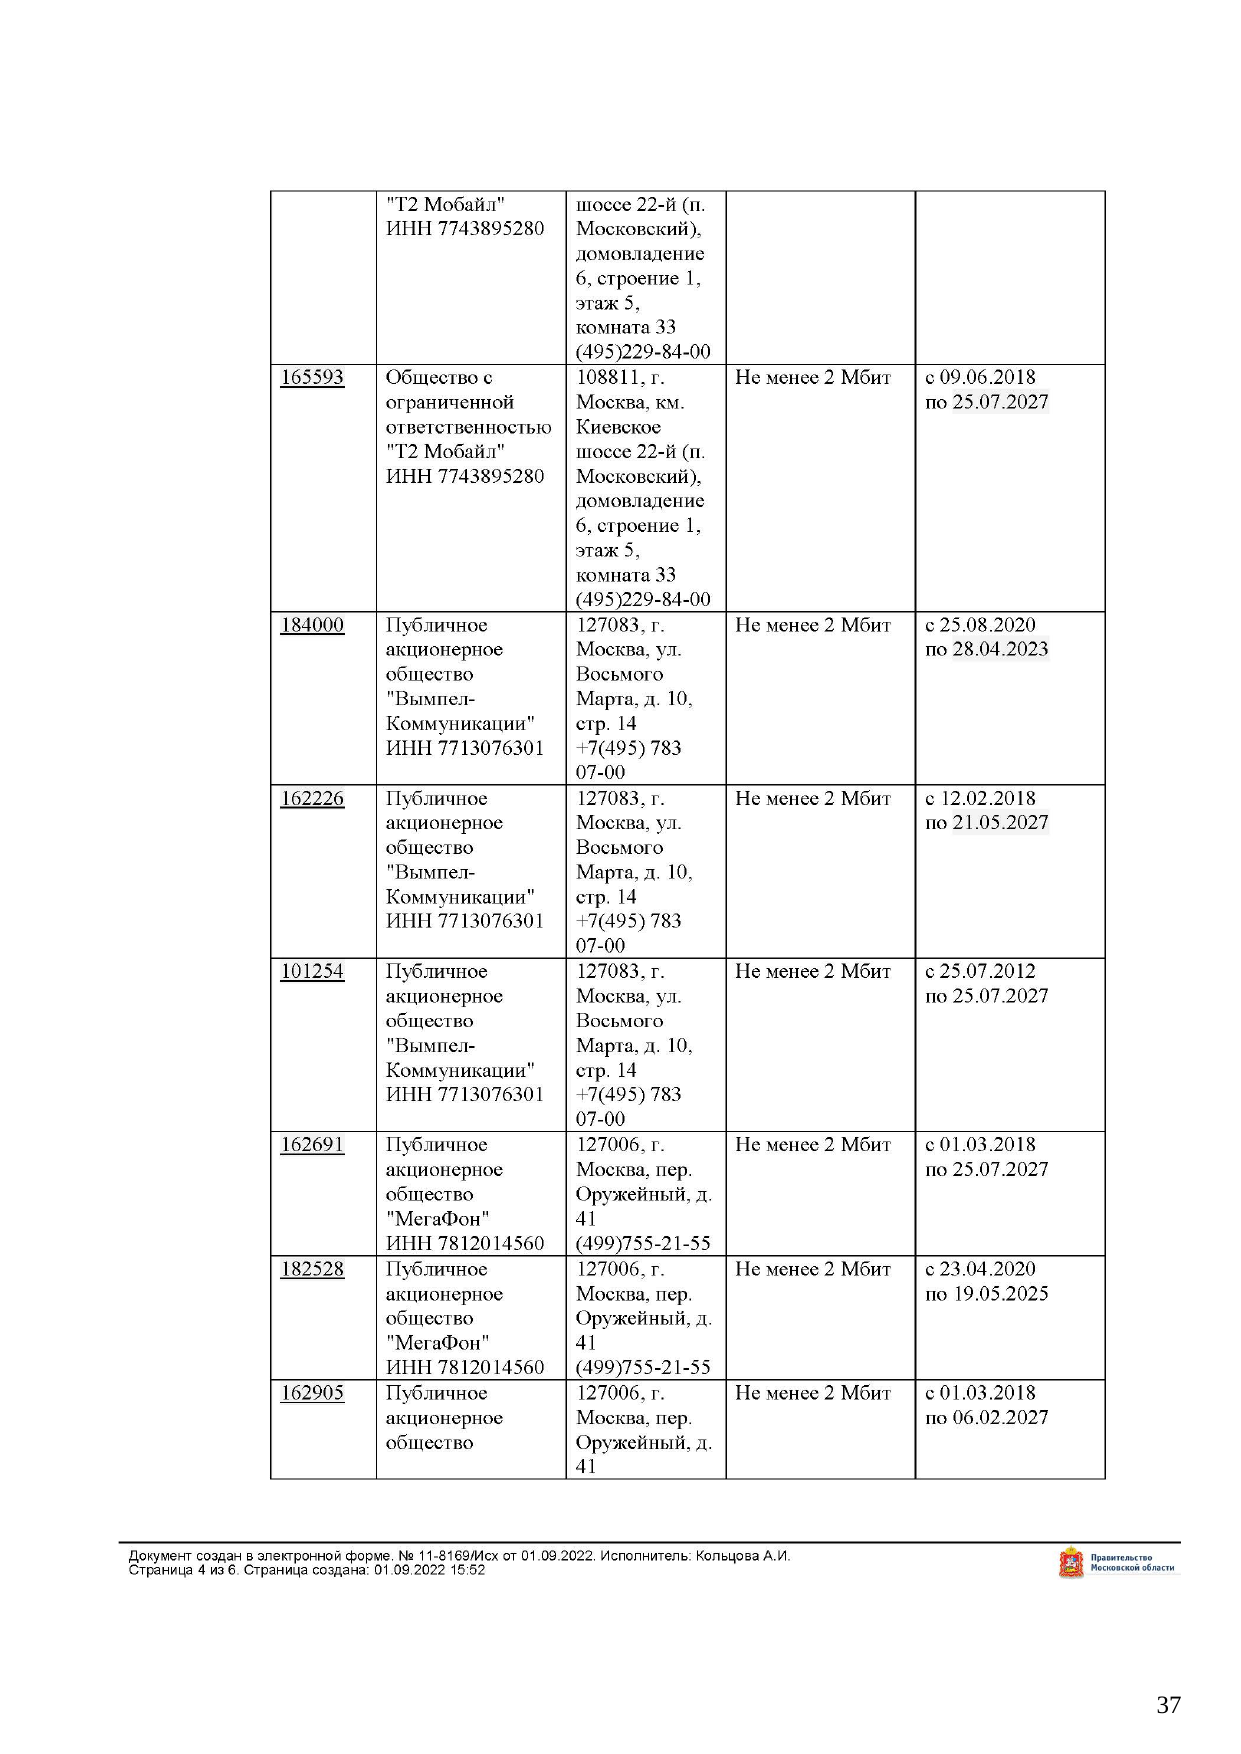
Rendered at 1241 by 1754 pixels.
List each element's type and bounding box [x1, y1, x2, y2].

picture [118, 88, 1181, 1592]
